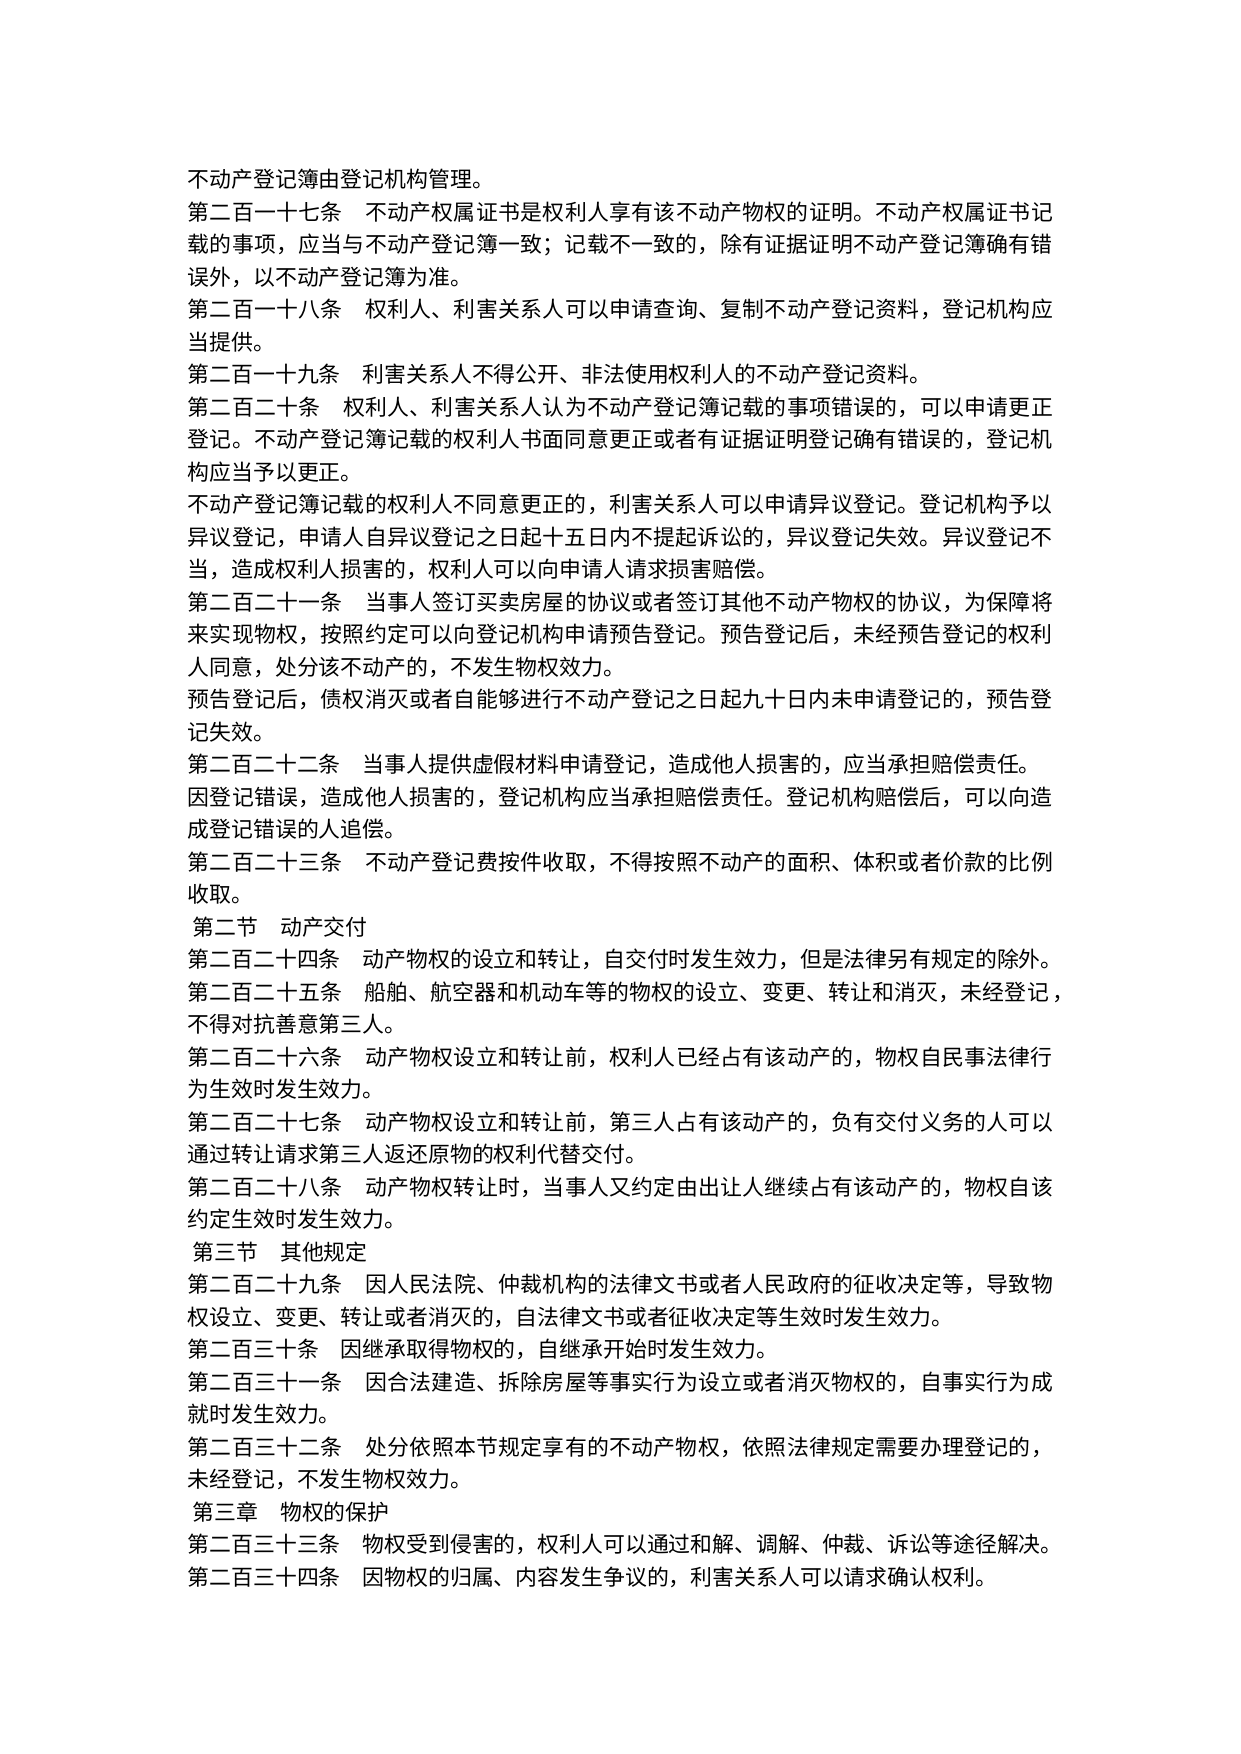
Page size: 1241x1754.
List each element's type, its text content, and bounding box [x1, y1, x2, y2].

text 因登记错误，造成他人损害的，登记机构应当承担赔偿责任。登记机构赔偿后，可以向造成登记错误的人追偿。 [187, 779, 1053, 844]
text 第二百一十九条 利害关系人不得公开、非法使用权利人的不动产登记资料。 [187, 357, 1053, 389]
text 第二百二十六条 动产物权设立和转让前，权利人已经占有该动产的，物权自民事法律行为生效时发生效力。 [187, 1039, 1053, 1104]
text 第二百一十七条 不动产权属证书是权利人享有该不动产物权的证明。不动产权属证书记载的事项，应当与不动产登记簿一致；记载不一致的，除有证据证明不动产登记簿确有错误外，以不动产登记簿为准。 [187, 194, 1053, 292]
text 第二百二十七条 动产物权设立和转让前，第三人占有该动产的，负有交付义务的人可以通过转让请求第三人返还原物的权利代替交付。 [187, 1104, 1053, 1169]
text 预告登记后，债权消灭或者自能够进行不动产登记之日起九十日内未申请登记的，预告登记失效。 [187, 682, 1053, 747]
text 第二百三十二条 处分依照本节规定享有的不动产物权，依照法律规定需要办理登记的，未经登记，不发生物权效力。 [187, 1429, 1053, 1494]
text 第二节 动产交付 [187, 909, 1053, 942]
text 第二百二十三条 不动产登记费按件收取，不得按照不动产的面积、体积或者价款的比例收取。 [187, 844, 1053, 909]
text 第二百一十八条 权利人、利害关系人可以申请查询、复制不动产登记资料，登记机构应当提供。 [187, 292, 1053, 357]
text 第二百三十一条 因合法建造、拆除房屋等事实行为设立或者消灭物权的，自事实行为成就时发生效力。 [187, 1364, 1053, 1429]
text 第三章 物权的保护 [187, 1494, 1053, 1527]
text 第二百二十八条 动产物权转让时，当事人又约定由出让人继续占有该动产的，物权自该约定生效时发生效力。 [187, 1169, 1053, 1234]
text 第二百二十一条 当事人签订买卖房屋的协议或者签订其他不动产物权的协议，为保障将来实现物权，按照约定可以向登记机构申请预告登记。预告登记后，未经预告登记的权利人同意，处分该不动产的，不发生物权效力。 [187, 584, 1053, 682]
text 不动产登记簿由登记机构管理。 [187, 162, 1053, 194]
text 第二百三十四条 因物权的归属、内容发生争议的，利害关系人可以请求确认权利。 [187, 1559, 1053, 1592]
text 第三节 其他规定 [187, 1234, 1053, 1267]
text 第二百二十条 权利人、利害关系人认为不动产登记簿记载的事项错误的，可以申请更正登记。不动产登记簿记载的权利人书面同意更正或者有证据证明登记确有错误的，登记机构应当予以更正。 [187, 389, 1053, 487]
text 第二百二十二条 当事人提供虚假材料申请登记，造成他人损害的，应当承担赔偿责任。 [187, 747, 1053, 779]
text 第二百二十四条 动产物权的设立和转让，自交付时发生效力，但是法律另有规定的除外。 [187, 942, 1053, 974]
text 第二百二十九条 因人民法院、仲裁机构的法律文书或者人民政府的征收决定等，导致物权设立、变更、转让或者消灭的，自法律文书或者征收决定等生效时发生效力。 [187, 1267, 1053, 1332]
text 不动产登记簿记载的权利人不同意更正的，利害关系人可以申请异议登记。登记机构予以异议登记，申请人自异议登记之日起十五日内不提起诉讼的，异议登记失效。异议登记不当，造成权利人损害的，权利人可以向申请人请求损害赔偿。 [187, 487, 1053, 584]
text 第二百三十条 因继承取得物权的，自继承开始时发生效力。 [187, 1332, 1053, 1364]
text 第二百二十五条 船舶、航空器和机动车等的物权的设立、变更、转让和消灭，未经登记，不得对抗善意第三人。 [187, 974, 1053, 1039]
text 第二百三十三条 物权受到侵害的，权利人可以通过和解、调解、仲裁、诉讼等途径解决。 [187, 1527, 1053, 1559]
